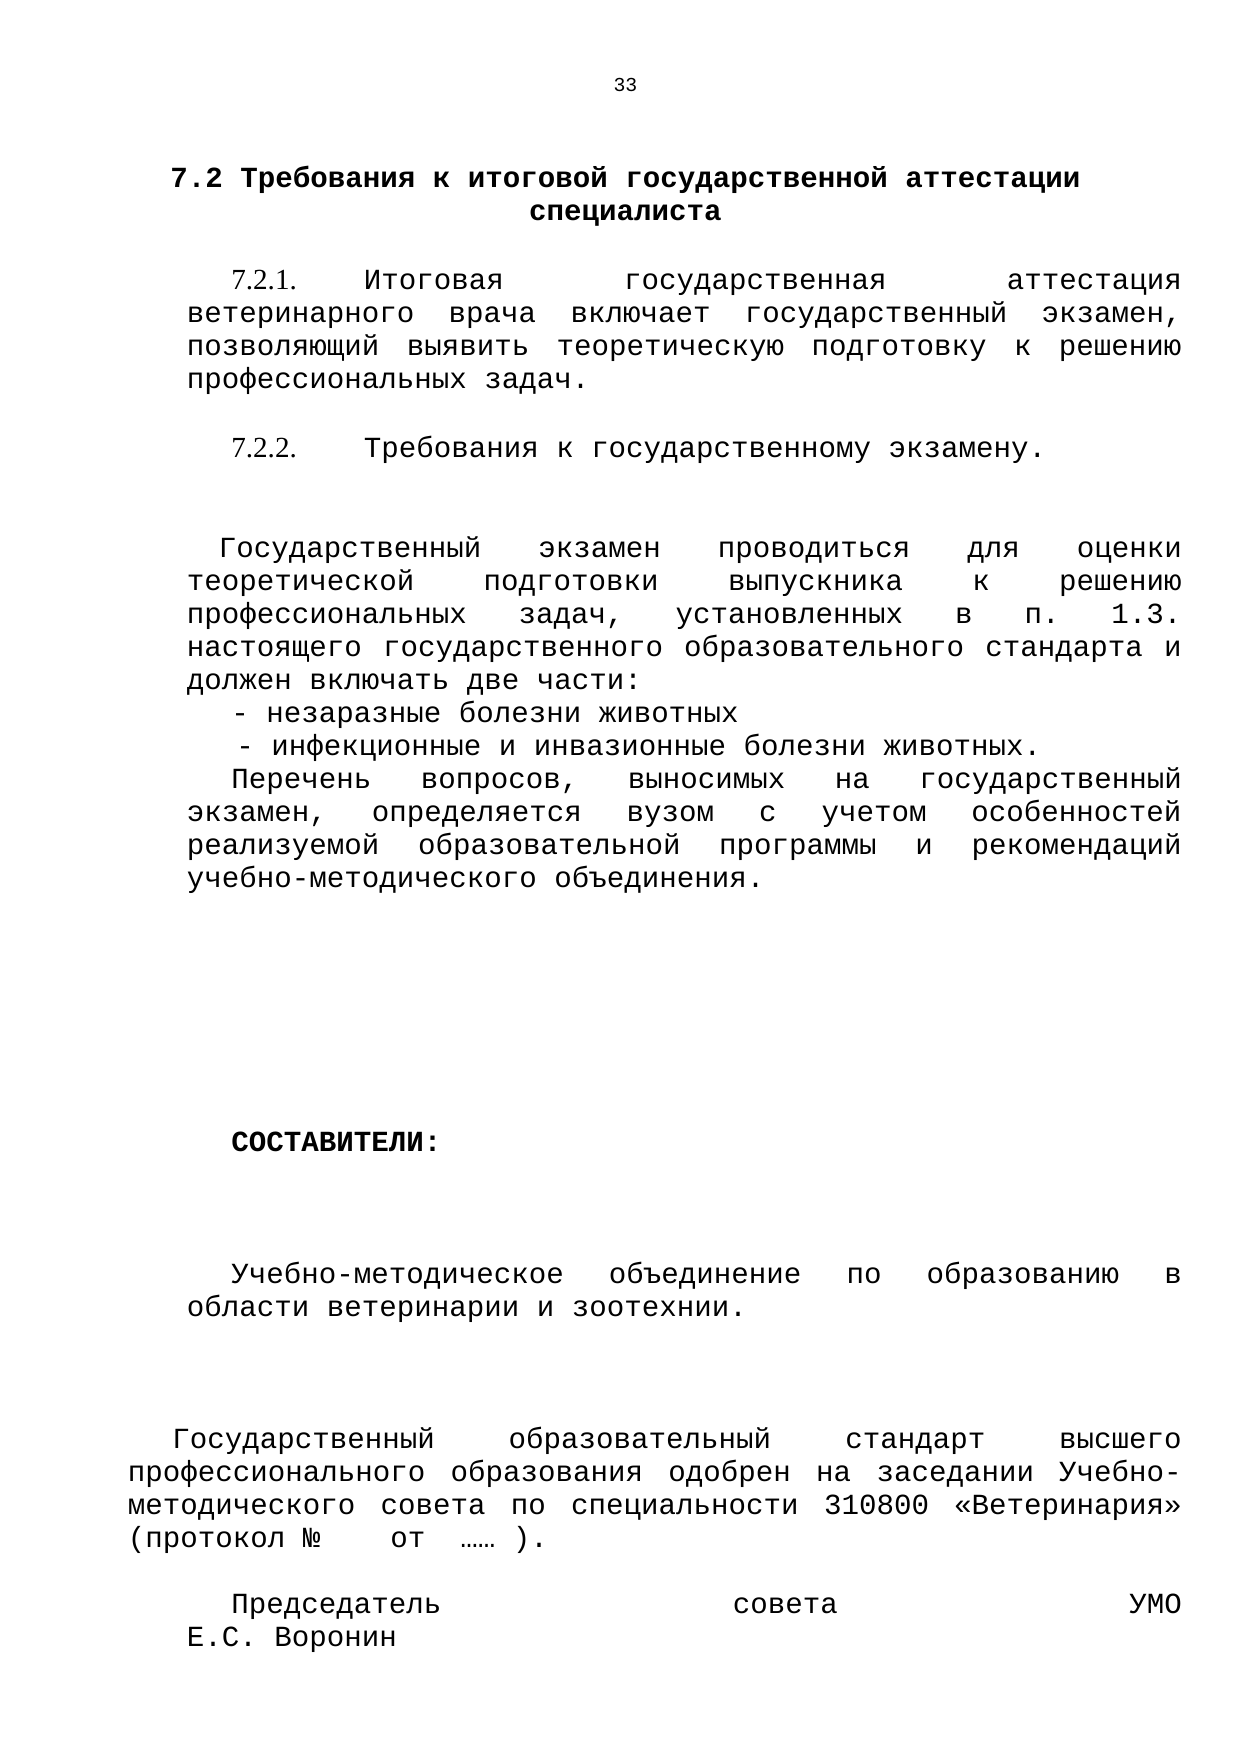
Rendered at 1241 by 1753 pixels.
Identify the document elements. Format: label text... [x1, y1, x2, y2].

text Государственный экзамен проводиться для оценки теоретической подготовки выпускника к решению профессиональных задач, установленных в п. 1.3. настоящего государственного образовательного стандарта и должен включать две части: [187, 533, 1182, 698]
text Составители: [187, 1127, 1182, 1160]
list Требования к государственному экзамену. [187, 431, 1182, 467]
text - незаразные болезни животных [231, 698, 1182, 731]
text Перечень вопросов, выносимых на государственный экзамен, определяется вузом с учетом особенностей реализуемой образовательной программы и рекомендаций учебно-методического объединения. [187, 764, 1182, 896]
text Государственный образовательный стандарт высшего профессионального образования одобрен на заседании Учебно-методического совета по специальности 310800 «Ветеринария» (протокол № от …… ). [128, 1424, 1182, 1556]
text 7.2 Требования к итоговой государственной аттестации специалиста [68, 163, 1182, 229]
text - инфекционные и инвазионные болезни животных. [187, 731, 1182, 764]
list Итоговая государственная аттестация ветеринарного врача включает государственный экзамен, позволяющий выявить теоретическую подготовку к решению профессиональных задач. [187, 262, 1182, 398]
text Учебно-методическое объединение по образованию в области ветеринарии и зоотехнии. [187, 1259, 1182, 1325]
text Председатель совета УМО Е.С. Воронин [187, 1589, 1182, 1655]
